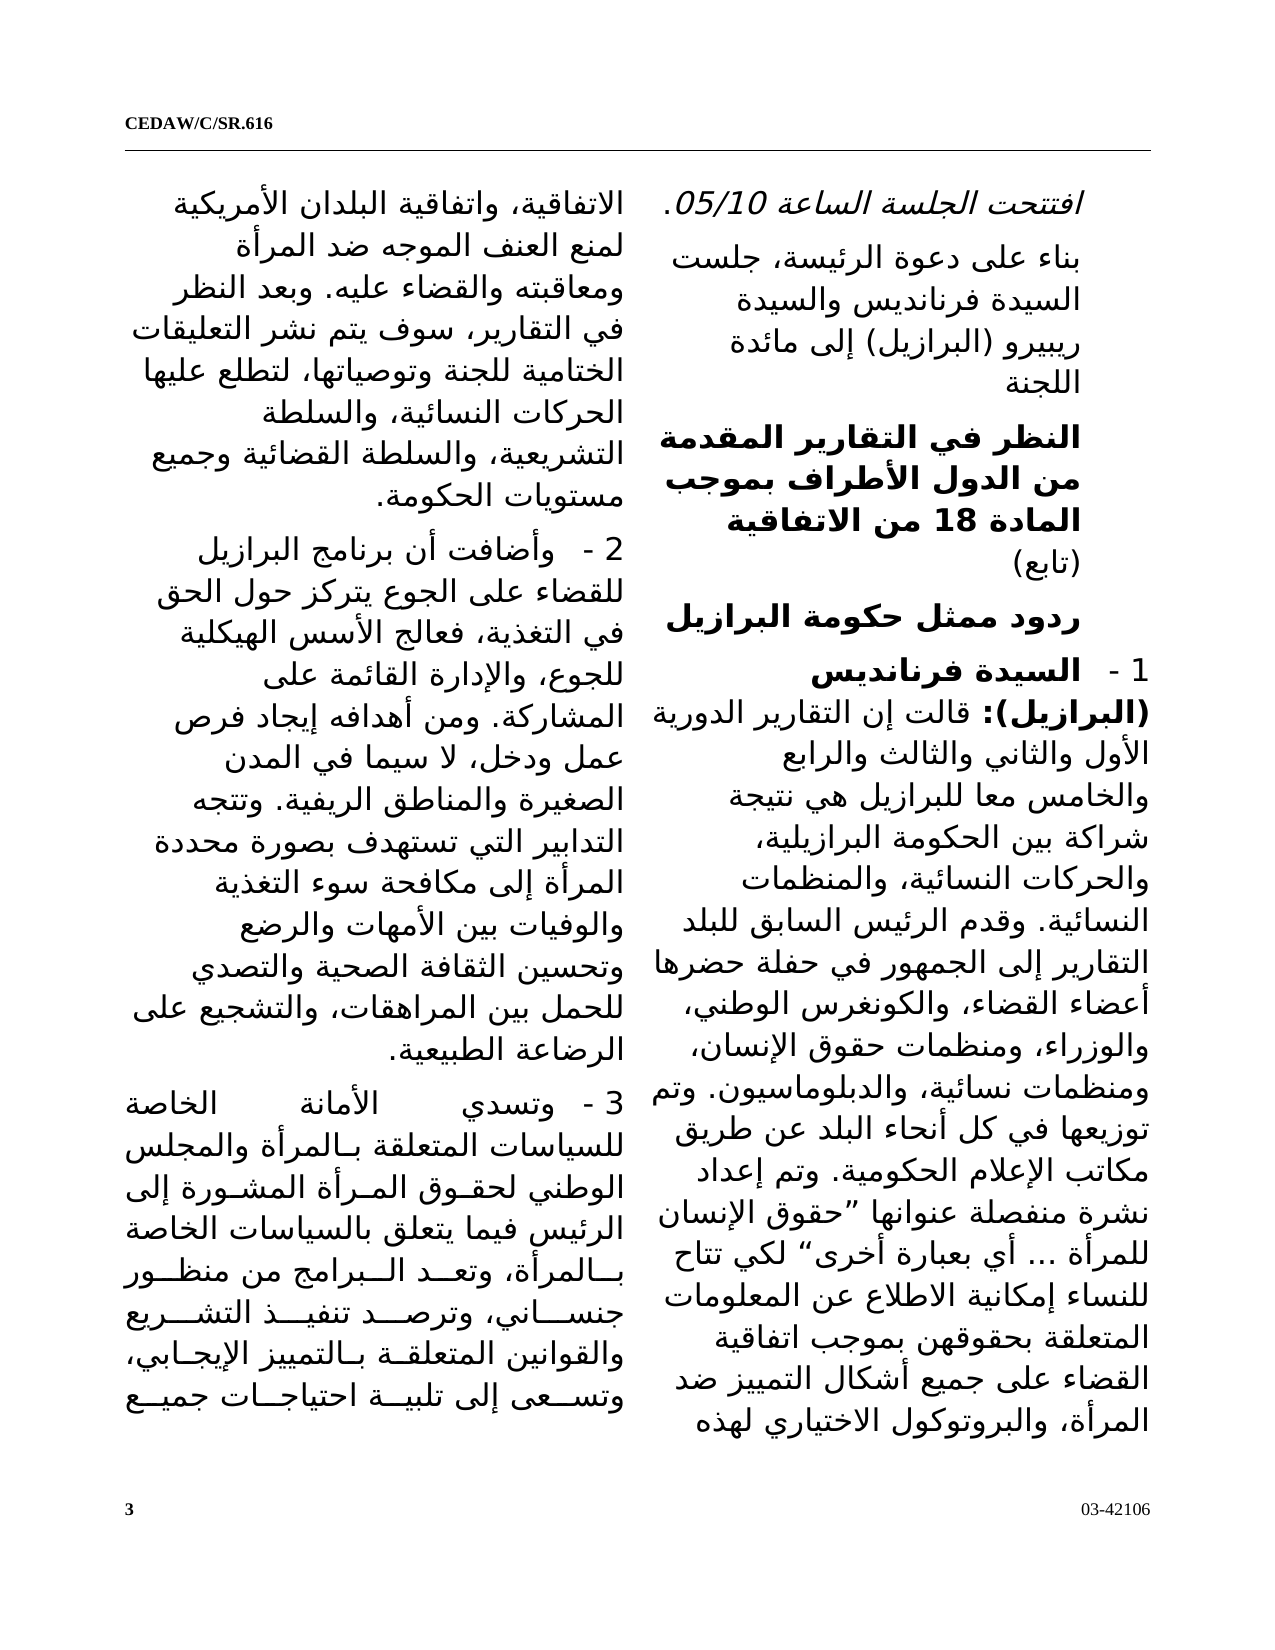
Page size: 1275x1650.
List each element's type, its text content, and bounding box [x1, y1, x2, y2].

text بناء على دعوة الرئيسة، جلست السيدة فرنانديس والسيدة ريبيرو (البرازيل) إلى مائدة اللجنة [650, 236, 1151, 402]
text 1 - السيدة فرنانديس (البرازيل): قالت إن التقارير الدورية الأول والثاني والثالث والرابع والخامس معا للبرازيل هي نتيجة شراكة بين الحكومة البرازيلية، والحركات النسائية، والمنظمات النسائية. وقدم الرئيس السابق للبلد التقارير إلى الجمهور في حفلة حضرها أعضاء القضاء، والكونغرس الوطني، والوزراء، ومنظمات حقوق الإنسان، ومنظمات نسائية، والدبلوماسيون. وتم توزيعها في كل أنحاء البلد عن طريق مكاتب الإعلام الحكومية. وتم إعداد نشرة منفصلة عنوانها ”حقوق الإنسان للمرأة ... أي بعبارة أخرى“ لكي تتاح للنساء إمكانية الاطلاع عن المعلومات المتعلقة بحقوقهن بموجب اتفاقية القضاء على جميع أشكال التمييز ضد المرأة، والبروتوكول الاختياري لهذه الاتفاقية، واتفاقية البلدان الأمريكية لمنع العنف الموجه ضد المرأة ومعاقبته والقضاء عليه. وبعد النظر في التقارير، سوف يتم نشر التعليقات الختامية للجنة وتوصياتها، لتطلع عليها الحركات النسائية، والسلطة التشريعية، والسلطة القضائية وجميع مستويات الحكومة. [124, 181, 625, 515]
text 1 - السيدة فرنانديس (البرازيل): قالت إن التقارير الدورية الأول والثاني والثالث والرابع والخامس معا للبرازيل هي نتيجة شراكة بين الحكومة البرازيلية، والحركات النسائية، والمنظمات النسائية. وقدم الرئيس السابق للبلد التقارير إلى الجمهور في حفلة حضرها أعضاء القضاء، والكونغرس الوطني، والوزراء، ومنظمات حقوق الإنسان، ومنظمات نسائية، والدبلوماسيون. وتم توزيعها في كل أنحاء البلد عن طريق مكاتب الإعلام الحكومية. وتم إعداد نشرة منفصلة عنوانها ”حقوق الإنسان للمرأة ... أي بعبارة أخرى“ لكي تتاح للنساء إمكانية الاطلاع عن المعلومات المتعلقة بحقوقهن بموجب اتفاقية القضاء على جميع أشكال التمييز ضد المرأة، والبروتوكول الاختياري لهذه الاتفاقية، واتفاقية البلدان الأمريكية لمنع العنف الموجه ضد المرأة ومعاقبته والقضاء عليه. وبعد النظر في التقارير، سوف يتم نشر التعليقات الختامية للجنة وتوصياتها، لتطلع عليها الحركات النسائية، والسلطة التشريعية، والسلطة القضائية وجميع مستويات الحكومة. [650, 648, 1151, 1440]
text افتتحت الجلسة الساعة 05/10. [650, 181, 1151, 223]
text 2 - وأضافت أن برنامج البرازيل للقضاء على الجوع يتركز حول الحق في التغذية، فعالج الأسس الهيكلية للجوع، والإدارة القائمة على المشاركة. ومن أهدافه إيجاد فرص عمل ودخل، لا سيما في المدن الصغيرة والمناطق الريفية. وتتجه التدابير التي تستهدف بصورة محددة المرأة إلى مكافحة سوء التغذية والوفيات بين الأمهات والرضع وتحسين الثقافة الصحية والتصدي للحمل بين المراهقات، والتشجيع على الرضاعة الطبيعية. [124, 527, 625, 1069]
text النظر في التقارير المقدمة من الدول الأطراف بموجب المادة 18 من الاتفاقية (تابع) [650, 415, 1151, 581]
text ردود ممثل حكومة البرازيل [650, 594, 1151, 636]
